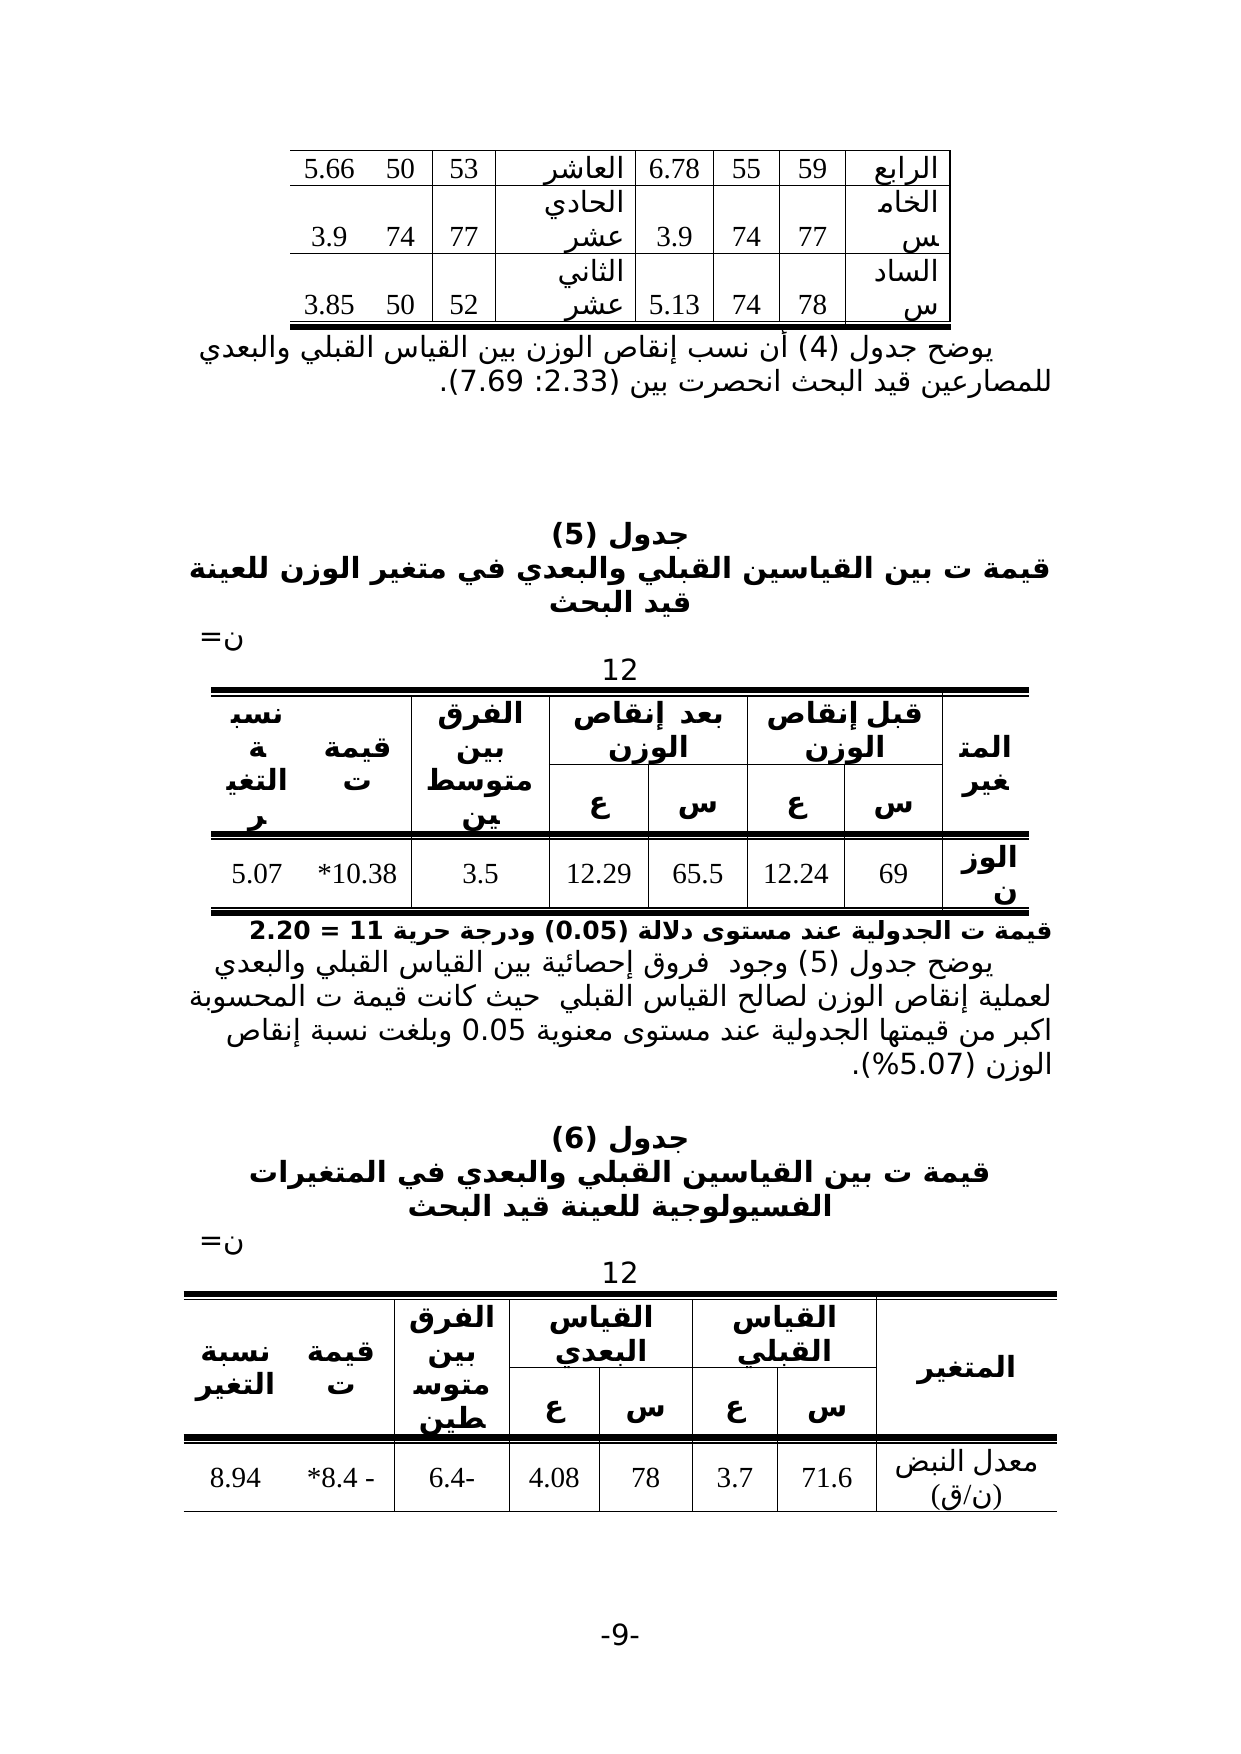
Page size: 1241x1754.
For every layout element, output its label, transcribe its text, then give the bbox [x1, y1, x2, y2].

table_cell -6.4 [395, 1444, 509, 1511]
table_header المتغير [877, 1300, 1057, 1434]
table_cell 10.38* [303, 840, 411, 907]
table_header القياس البعدي [510, 1300, 692, 1367]
table_cell 6.78 [636, 151, 713, 184]
text الفسيولوجية للعينة قيد البحث [187, 1189, 1053, 1223]
table_header القياس القبلي [693, 1300, 876, 1367]
table_cell 12.29 [550, 840, 648, 907]
table_cell الخامس [846, 186, 949, 253]
table_cell س [845, 765, 942, 831]
table_cell 53 [433, 151, 495, 184]
table_cell 8.94 [184, 1444, 287, 1511]
table_header قيمة ت [303, 697, 411, 831]
table_cell 5.07 [211, 840, 303, 907]
table_header بعد إنقاص الوزن [550, 697, 747, 763]
table_cell 74 [368, 186, 432, 253]
table_header قبل إنقاص الوزن [748, 697, 942, 763]
table_cell 74 [714, 254, 779, 321]
text قيمة ت بين القياسين القبلي والبعدي في المتغيرات [187, 1155, 1053, 1189]
table_cell 50 [368, 254, 432, 321]
table_cell الحادي عشر [496, 186, 635, 253]
table_cell العاشر [496, 151, 635, 184]
table_header قيمة ت [288, 1300, 394, 1434]
table_cell 3.9 [636, 186, 713, 253]
table_header الفرق بين متوسطين [395, 1300, 509, 1434]
table_cell 3.85 [290, 254, 368, 321]
table_cell 77 [780, 186, 845, 253]
table_cell 59 [780, 151, 845, 184]
table_cell 78 [780, 254, 845, 321]
table_header نسبة التغير [184, 1300, 287, 1434]
table_cell ع [550, 765, 648, 831]
table_cell السادس [846, 254, 949, 321]
table_cell 4.08 [510, 1444, 599, 1511]
table_cell س [600, 1368, 692, 1434]
table_cell 71.6 [778, 1444, 876, 1511]
table_cell 78 [600, 1444, 692, 1511]
table_cell ع [748, 765, 844, 831]
table_cell - 8.4* [288, 1444, 394, 1511]
table_cell الوزن [943, 840, 1029, 907]
table_cell ع [693, 1368, 777, 1434]
table_cell 5.66 [290, 151, 368, 184]
text يوضح جدول (4) أن نسب إنقاص الوزن بين القياس القبلي والبعدي للمصارعين قيد البحث انحصرت بين (2.33: 7.69). [187, 330, 1053, 398]
table_cell 74 [714, 186, 779, 253]
text جدول (5) [187, 517, 1053, 551]
table_cell معدل النبض (ن/ق) [877, 1444, 1057, 1511]
table_cell 65.5 [649, 840, 747, 907]
table_cell 12.24 [748, 840, 844, 907]
table_cell 52 [433, 254, 495, 321]
text قيمة ت الجدولية عند مستوى دلالة (0.05) ودرجة حرية 11 = 2.20 [187, 916, 1053, 946]
text ن=12 [187, 1223, 1053, 1291]
table_cell 69 [845, 840, 942, 907]
table_cell 50 [368, 151, 432, 184]
table_cell 3.5 [412, 840, 549, 907]
table_cell 3.7 [693, 1444, 777, 1511]
table_cell الثاني عشر [496, 254, 635, 321]
table_cell 77 [433, 186, 495, 253]
text ن=12 [187, 619, 1053, 687]
table_header نسبة التغير [211, 697, 303, 831]
table_cell ع [510, 1368, 599, 1434]
table_cell 3.9 [290, 186, 368, 253]
table_cell الرابع [846, 151, 949, 184]
text قيمة ت بين القياسين القبلي والبعدي في متغير الوزن للعينة قيد البحث [187, 551, 1053, 619]
table_cell 5.13 [636, 254, 713, 321]
text يوضح جدول (5) وجود فروق إحصائية بين القياس القبلي والبعدي لعملية إنقاص الوزن لصالح القياس القبلي حيث كانت قيمة ت المحسوبة اكبر من قيمتها الجدولية عند مستوى معنوية 0.05 وبلغت نسبة إنقاص الوزن (5.07%). [187, 946, 1053, 1081]
table_header الفرق بين متوسطين [412, 697, 549, 831]
text جدول (6) [187, 1121, 1053, 1155]
table_cell س [778, 1368, 876, 1434]
table_header المتغير [943, 697, 1029, 831]
table_cell س [649, 765, 747, 831]
table_cell 55 [714, 151, 779, 184]
